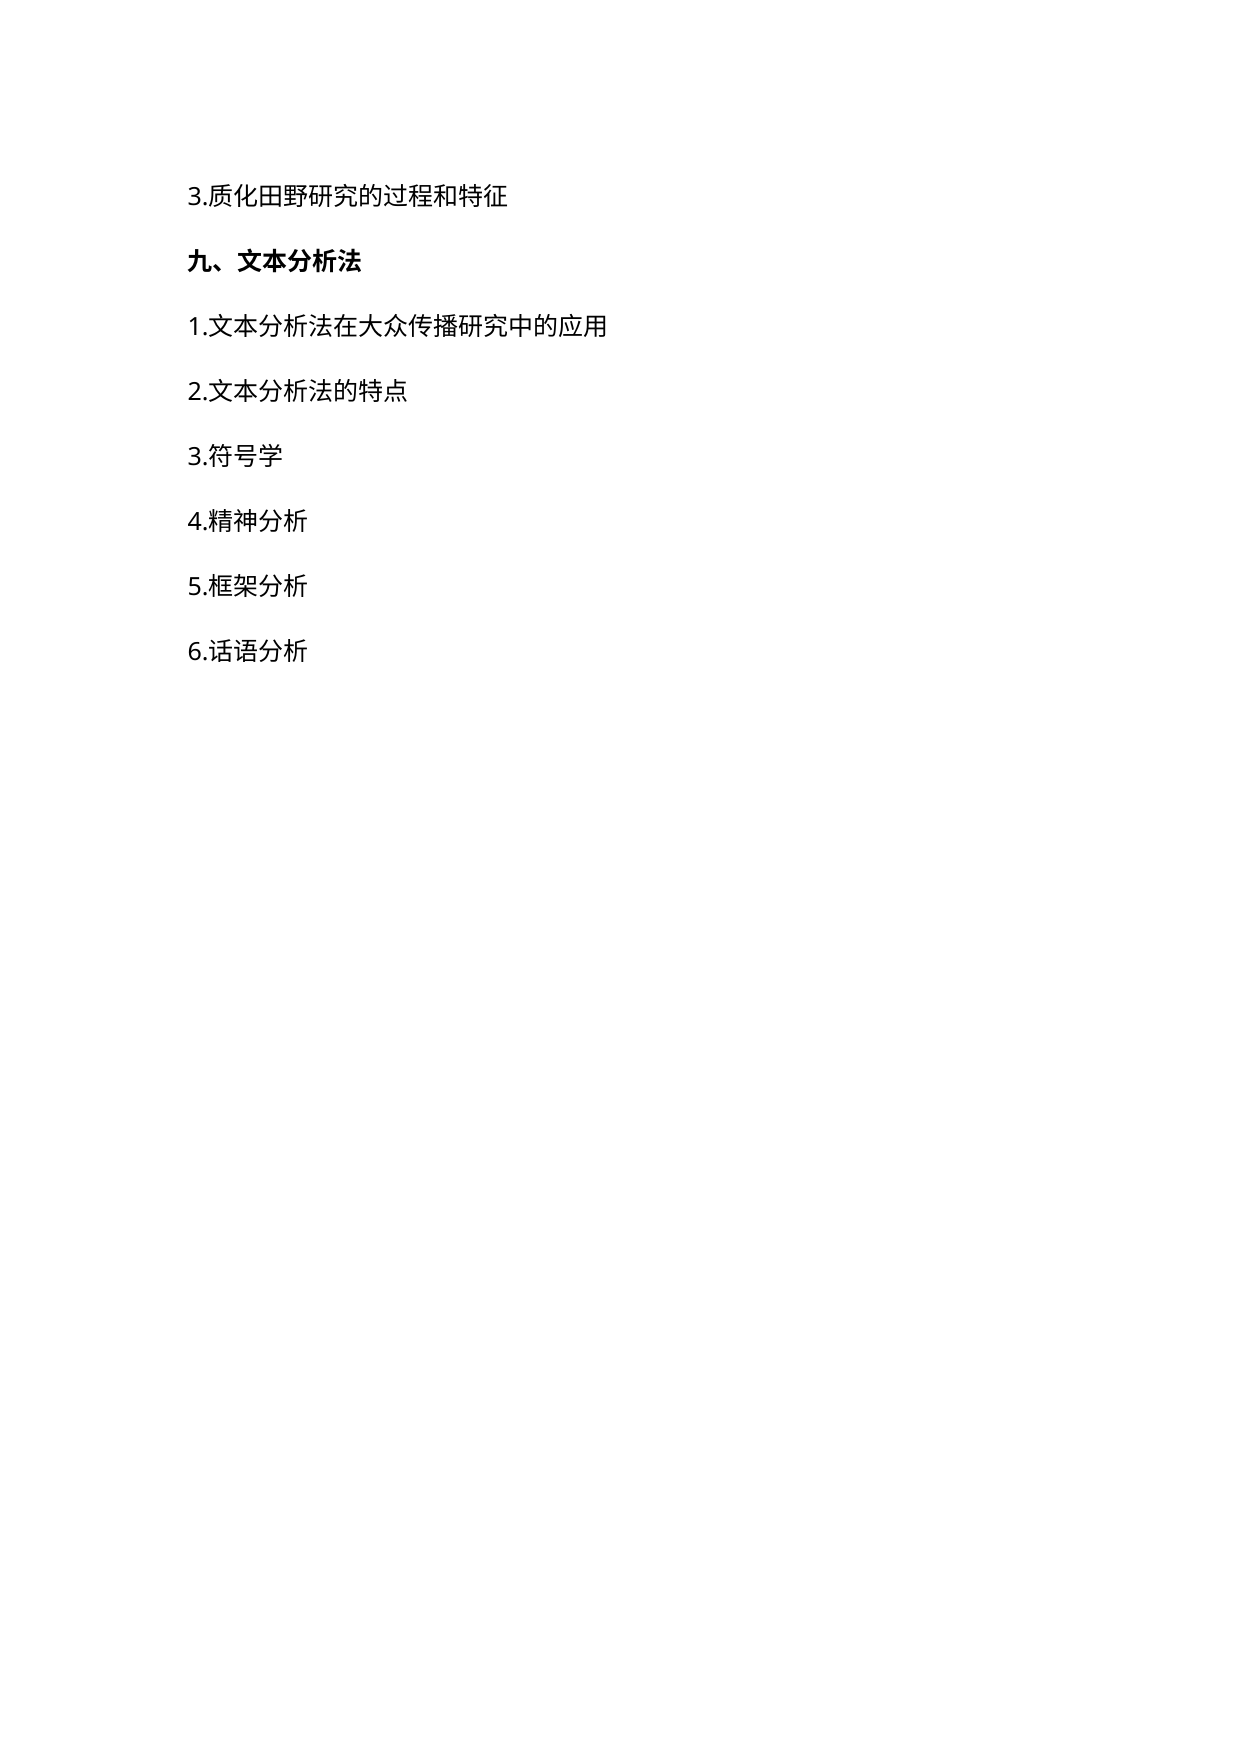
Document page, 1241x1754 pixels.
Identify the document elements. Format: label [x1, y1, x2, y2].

text [187, 162, 1053, 682]
